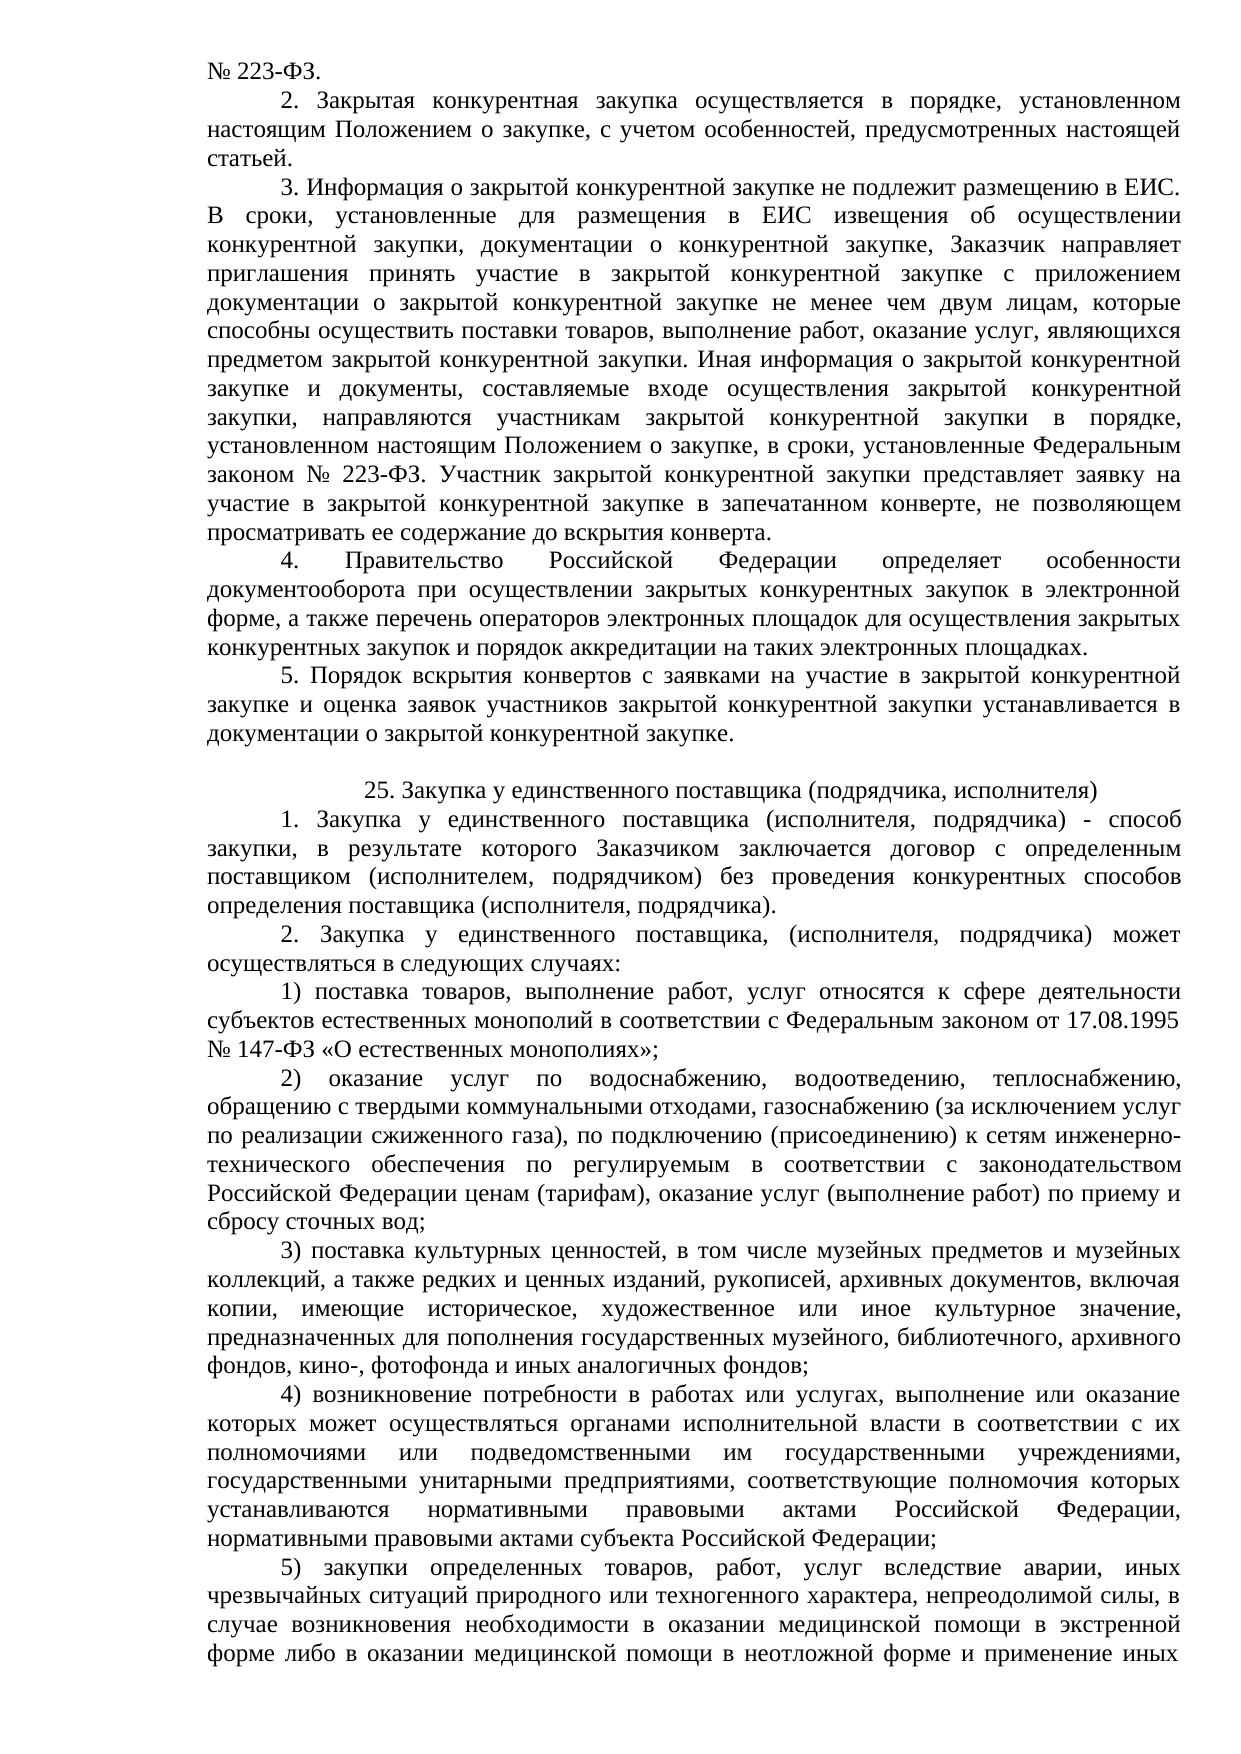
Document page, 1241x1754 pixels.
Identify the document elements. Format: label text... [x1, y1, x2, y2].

list Правительство Российской Федерации определяет особенности документооборота при осуществлении закрытых конкурентных закупок в электронной форме, а также перечень операторов электронных площадок для осуществления закрытых конкурентных закупок и порядок аккредитации на таких электронных площадках. [207, 545, 1181, 660]
text 25. Закупка у единственного поставщика (подрядчика, исполнителя) [364, 775, 1223, 804]
list оказание услуг по водоснабжению, водоотведению, теплоснабжению, обращению с твердыми коммунальными отходами, газоснабжению (за исключением услуг по реализации сжиженного газа), по подключению (присоединению) к сетям инженерно- технического обеспечения по регулируемым в соответствии с законодательством Российской Федерации ценам (тарифам), оказание услуг (выполнение работ) по приему и сбросу сточных вод; [207, 1063, 1182, 1235]
list поставка культурных ценностей, в том числе музейных предметов и музейных коллекций, а также редких и ценных изданий, рукописей, архивных документов, включая копии, имеющие историческое, художественное или иное культурное значение, предназначенных для пополнения государственных музейного, библиотечного, архивного фондов, кино-, фотофонда и иных аналогичных фондов; [207, 1235, 1181, 1379]
text № 147-ФЗ «О естественных монополиях»; [207, 1034, 1223, 1063]
list Информация о закрытой конкурентной закупке не подлежит размещению в ЕИС. В сроки, установленные для размещения в ЕИС извещения об осуществлении конкурентной закупки, документации о конкурентной закупке, Заказчик направляет приглашения принять участие в закрытой конкурентной закупке с приложением документации о закрытой конкурентной закупке не менее чем двум лицам, которые способны осуществить поставки товаров, выполнение работ, оказание услуг, являющихся предметом закрытой конкурентной закупки. Иная информация о закрытой конкурентной закупке и документы, составляемые входе осуществления закрытой конкурентной закупки, направляются участникам закрытой конкурентной закупки в порядке, установленном настоящим Положением о закупке, в сроки, установленные Федеральным законом № 223-ФЗ. Участник закрытой конкурентной закупки представляет заявку на участие в закрытой конкурентной закупке в запечатанном конверте, не позволяющем просматривать ее содержание до вскрытия конверта. [207, 172, 1181, 545]
list поставка товаров, выполнение работ, услуг относятся к сфере деятельности субъектов естественных монополий в соответствии с Федеральным законом от 17.08.1995 [207, 976, 1182, 1034]
list Закрытая конкурентная закупка осуществляется в порядке, установленном настоящим Положением о закупке, с учетом особенностей, предусмотренных настоящей статьей. [207, 85, 1181, 171]
list Закупка у единственного поставщика (исполнителя, подрядчика) - способ закупки, в результате которого Заказчиком заключается договор с определенным поставщиком (исполнителем, подрядчиком) без проведения конкурентных способов определения поставщика (исполнителя, подрядчика). [207, 804, 1182, 919]
text № 223-ФЗ. [207, 56, 1223, 85]
list закупки определенных товаров, работ, услуг вследствие аварии, иных чрезвычайных ситуаций природного или техногенного характера, непреодолимой силы, в случае возникновения необходимости в оказании медицинской помощи в экстренной форме либо в оказании медицинской помощи в неотложной форме и применение иных [207, 1552, 1181, 1667]
list Закупка у единственного поставщика, (исполнителя, подрядчика) может осуществляться в следующих случаях: [207, 919, 1181, 976]
list Порядок вскрытия конвертов с заявками на участие в закрытой конкурентной закупке и оценка заявок участников закрытой конкурентной закупки устанавливается в документации о закрытой конкурентной закупке. [207, 660, 1181, 747]
list возникновение потребности в работах или услугах, выполнение или оказание которых может осуществляться органами исполнительной власти в соответствии с их полномочиями или подведомственными им государственными учреждениями, государственными унитарными предприятиями, соответствующие полномочия которых устанавливаются нормативными правовыми актами Российской Федерации, нормативными правовыми актами субъекта Российской Федерации; [207, 1379, 1181, 1552]
